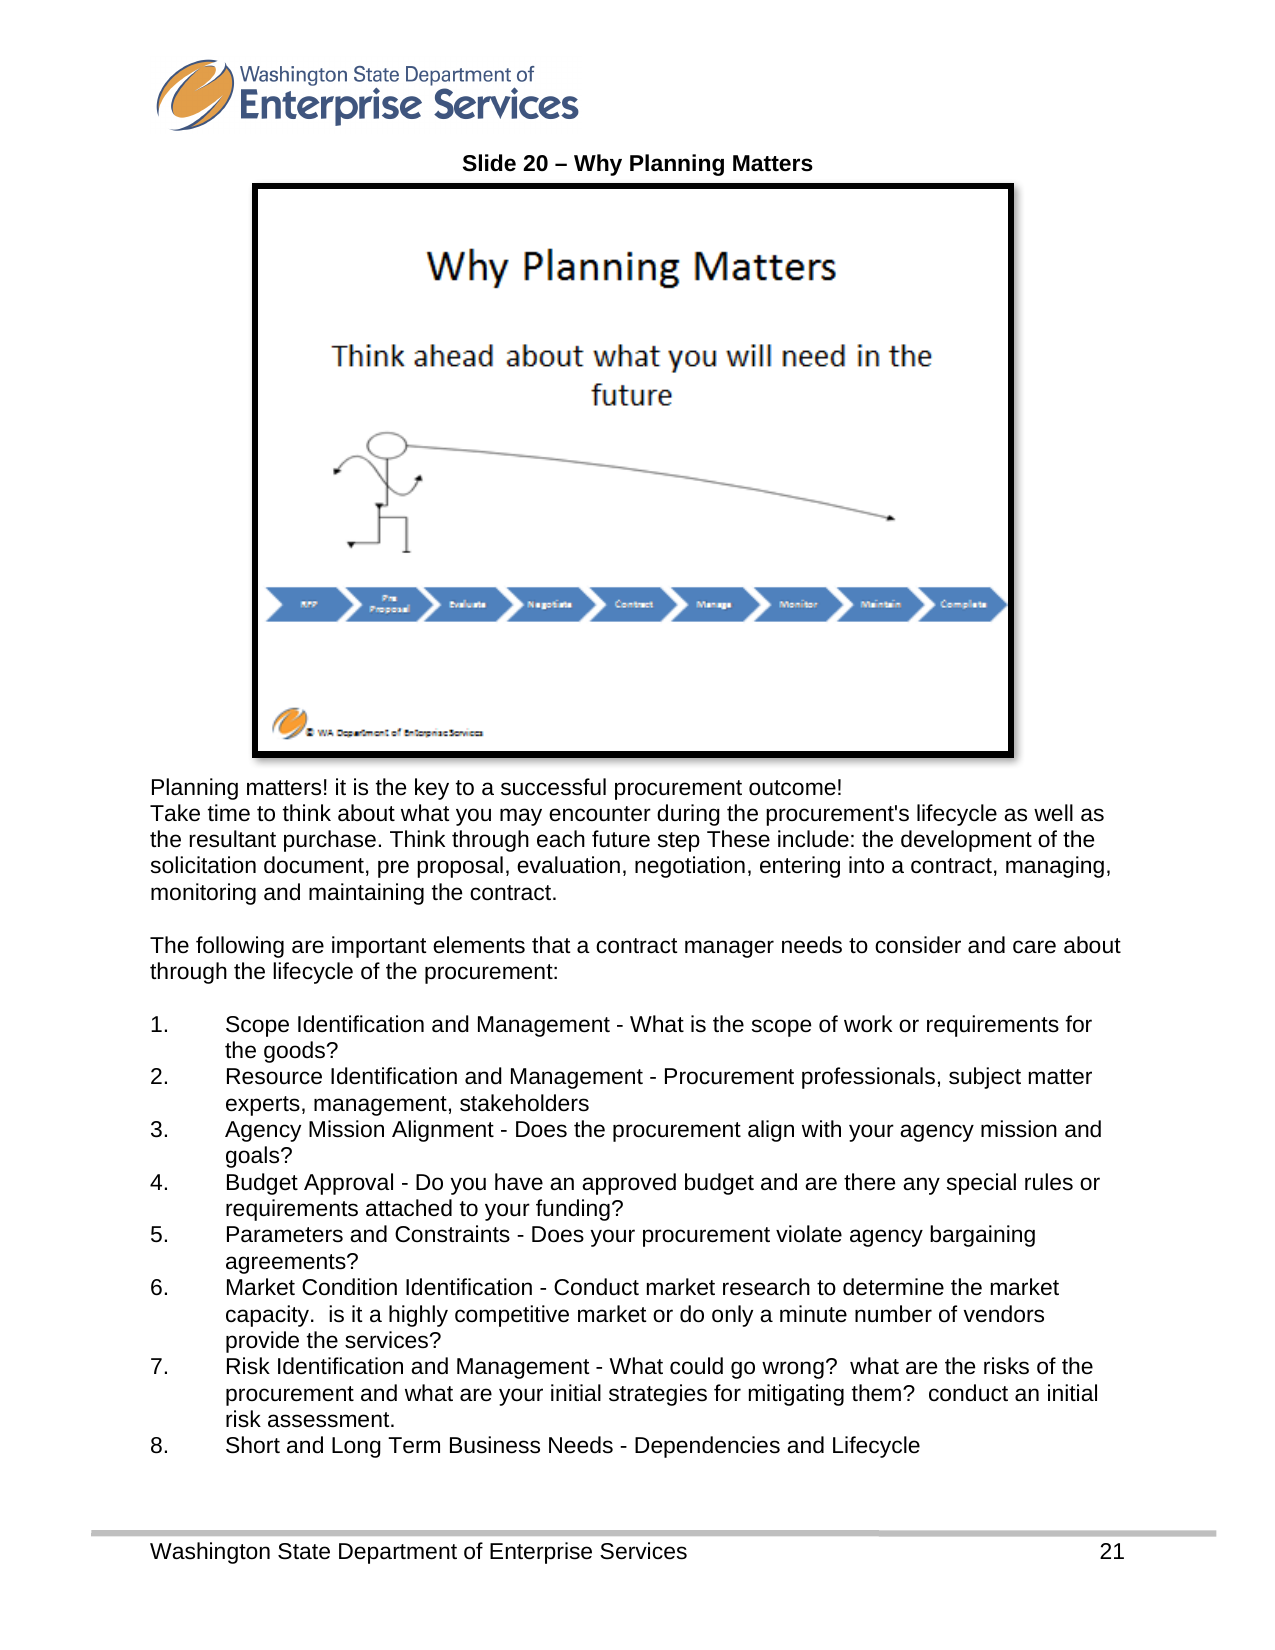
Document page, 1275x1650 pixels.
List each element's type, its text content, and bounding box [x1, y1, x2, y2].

list Budget Approval - Do you have an approved budget and are there any special rules or requirements attached to your funding? [150, 1169, 1125, 1221]
list Risk Identification and Management - What could go wrong? what are the risks of the procurement and what are your initial strategies for mitigating them? conduct an initial risk assessment. [150, 1353, 1125, 1432]
text Slide 20 – Why Planning Matters [150, 150, 1125, 176]
list Parameters and Constraints - Does your procurement violate agency bargaining agreements? [150, 1221, 1125, 1274]
text The following are important elements that a contract manager needs to consider and care about through the lifecycle of the procurement: [150, 932, 1125, 984]
list Agency Mission Alignment - Does the procurement align with your agency mission and goals? [150, 1116, 1125, 1169]
list Market Condition Identification - Conduct market research to determine the market capacity. is it a highly competitive market or do only a minute number of vendors provide the services? [150, 1274, 1125, 1353]
picture [150, 56, 583, 134]
text Planning matters! it is the key to a successful procurement outcome! [150, 773, 1125, 800]
list Short and Long Term Business Needs - Dependencies and Lifecycle [150, 1432, 1125, 1459]
list Scope Identification and Management - What is the scope of work or requirements for the goods? [150, 1011, 1125, 1063]
picture [258, 189, 1008, 751]
list Resource Identification and Management - Procurement professionals, subject matter experts, management, stakeholders [150, 1063, 1125, 1116]
text Take time to think about what you may encounter during the procurement's lifecycle as well as the resultant purchase. Think through each future step These include: the development of the solicitation document, pre proposal, evaluation, negotiation, entering into a contract, managing, monitoring and maintaining the contract. [150, 800, 1125, 905]
